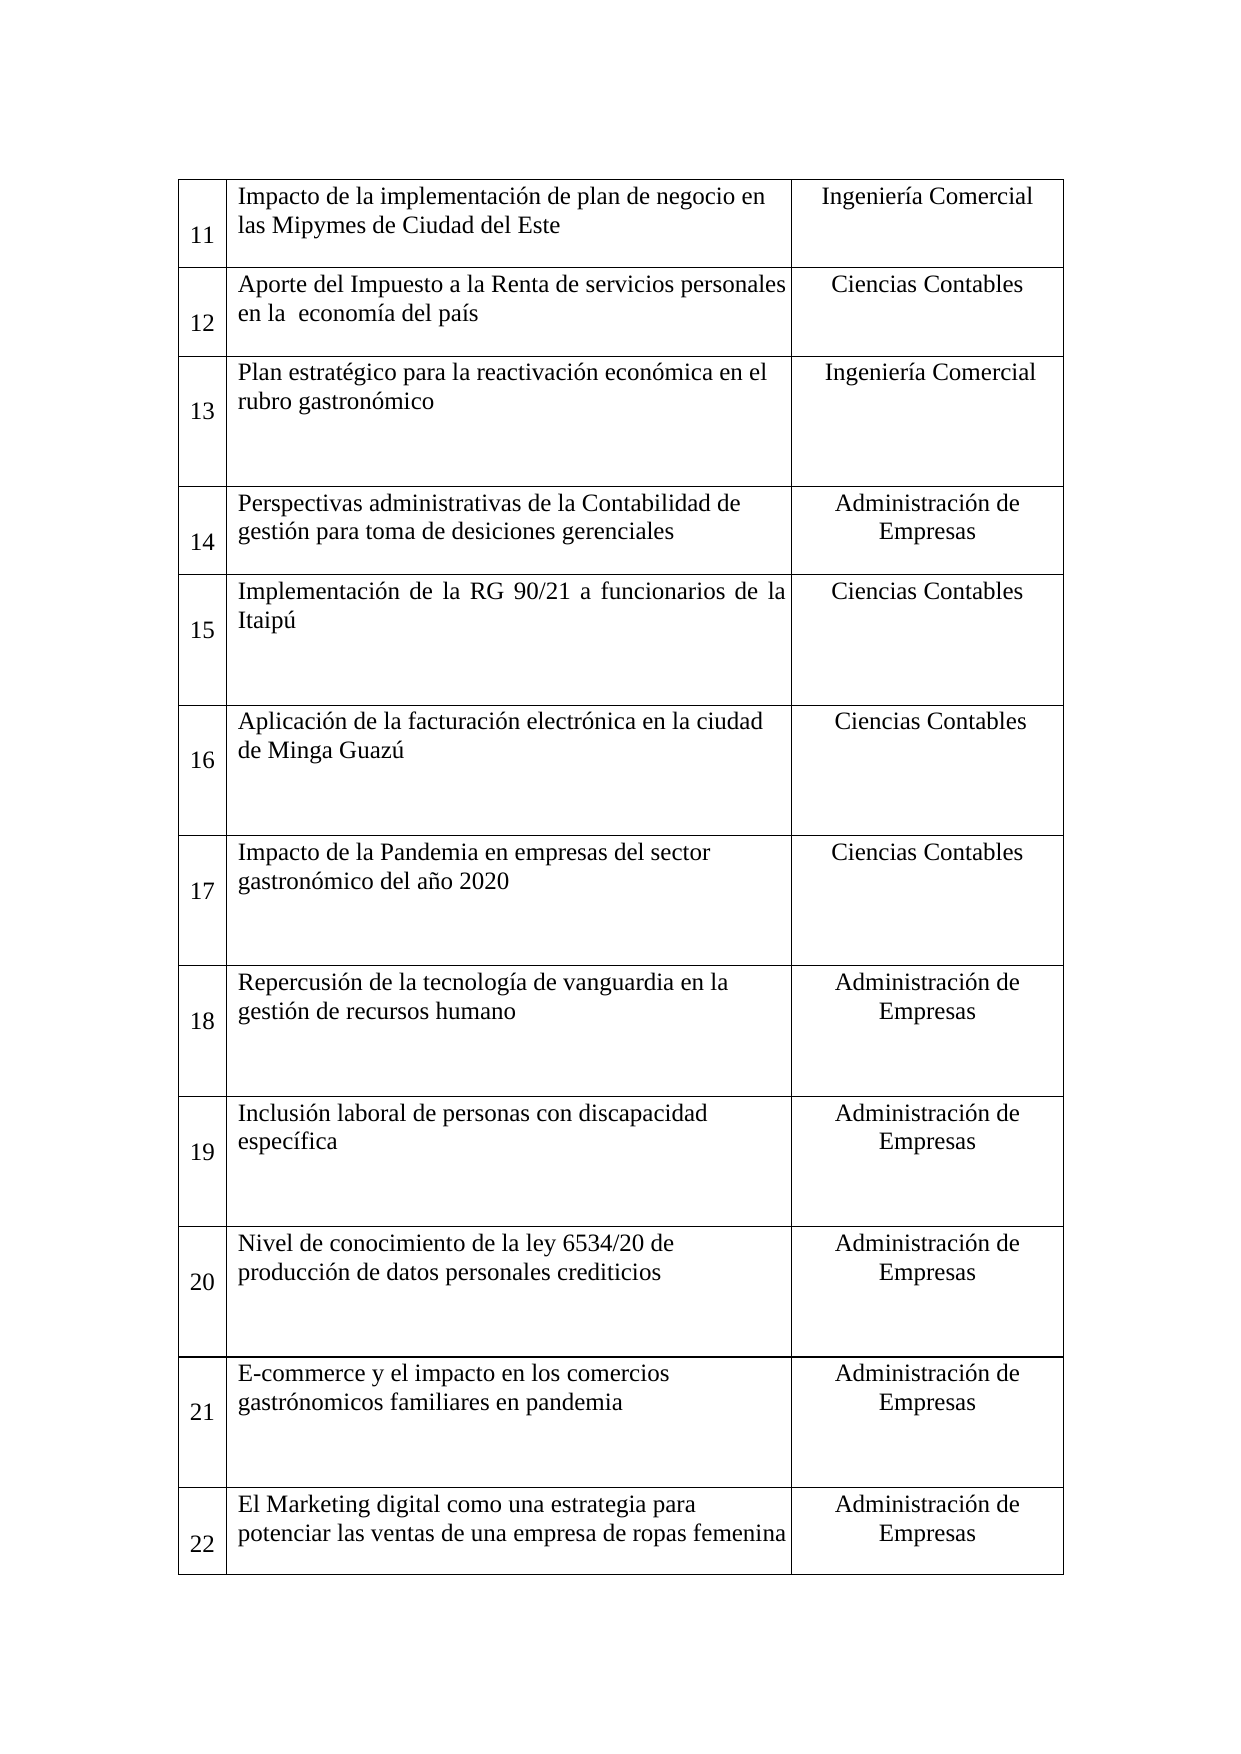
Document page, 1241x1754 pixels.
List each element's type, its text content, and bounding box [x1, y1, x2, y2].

table_cell Ciencias Contables [792, 268, 1063, 356]
table_cell Plan estratégico para la reactivación económica en el rubro gastronómico [227, 357, 791, 486]
table_cell Administración de Empresas [792, 487, 1063, 574]
table_cell Repercusión de la tecnología de vanguardia en la gestión de recursos humano [227, 966, 791, 1096]
table_cell Ingeniería Comercial [792, 357, 1063, 486]
table_header 11 [179, 180, 226, 267]
table_cell 15 [179, 575, 226, 704]
table_cell 22 [179, 1488, 226, 1574]
table_cell 14 [179, 487, 226, 574]
table_cell Implementación de la RG 90/21 a funcionarios de la Itaipú [227, 575, 791, 704]
table_cell 18 [179, 966, 226, 1096]
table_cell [792, 1488, 1063, 1574]
table_cell Ciencias Contables [792, 706, 1063, 835]
table_cell Ciencias Contables [792, 575, 1063, 704]
table_cell Impacto de la Pandemia en empresas del sector gastronómico del año 2020 [227, 836, 791, 965]
table_cell 21 [179, 1358, 226, 1487]
table_cell 12 [179, 268, 226, 356]
table_cell Aplicación de la facturación electrónica en la ciudad de Minga Guazú [227, 706, 791, 835]
table_cell 20 [179, 1227, 226, 1356]
table_cell Ciencias Contables [792, 836, 1063, 965]
table_cell 19 [179, 1097, 226, 1226]
table_cell Administración de Empresas [792, 966, 1063, 1096]
table_cell E-commerce y el impacto en los comercios gastrónomicos familiares en pandemia [227, 1358, 791, 1487]
table_cell 16 [179, 706, 226, 835]
table_cell Administración de Empresas [792, 1097, 1063, 1226]
table_cell 13 [179, 357, 226, 486]
table_cell Nivel de conocimiento de la ley 6534/20 de producción de datos personales crediticios [227, 1227, 791, 1356]
table_header Impacto de la implementación de plan de negocio en las Mipymes de Ciudad del Este [227, 180, 791, 267]
table_cell Administración de Empresas [792, 1358, 1063, 1487]
table_cell Perspectivas administrativas de la Contabilidad de gestión para toma de desiciones gerenciales [227, 487, 791, 574]
table_cell Inclusión laboral de personas con discapacidad específica [227, 1097, 791, 1226]
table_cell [227, 1488, 791, 1574]
table_cell Administración de Empresas [792, 1227, 1063, 1356]
table_cell Aporte del Impuesto a la Renta de servicios personales en la economía del país [227, 268, 791, 356]
table_header Ingeniería Comercial [792, 180, 1063, 267]
table_cell 17 [179, 836, 226, 965]
